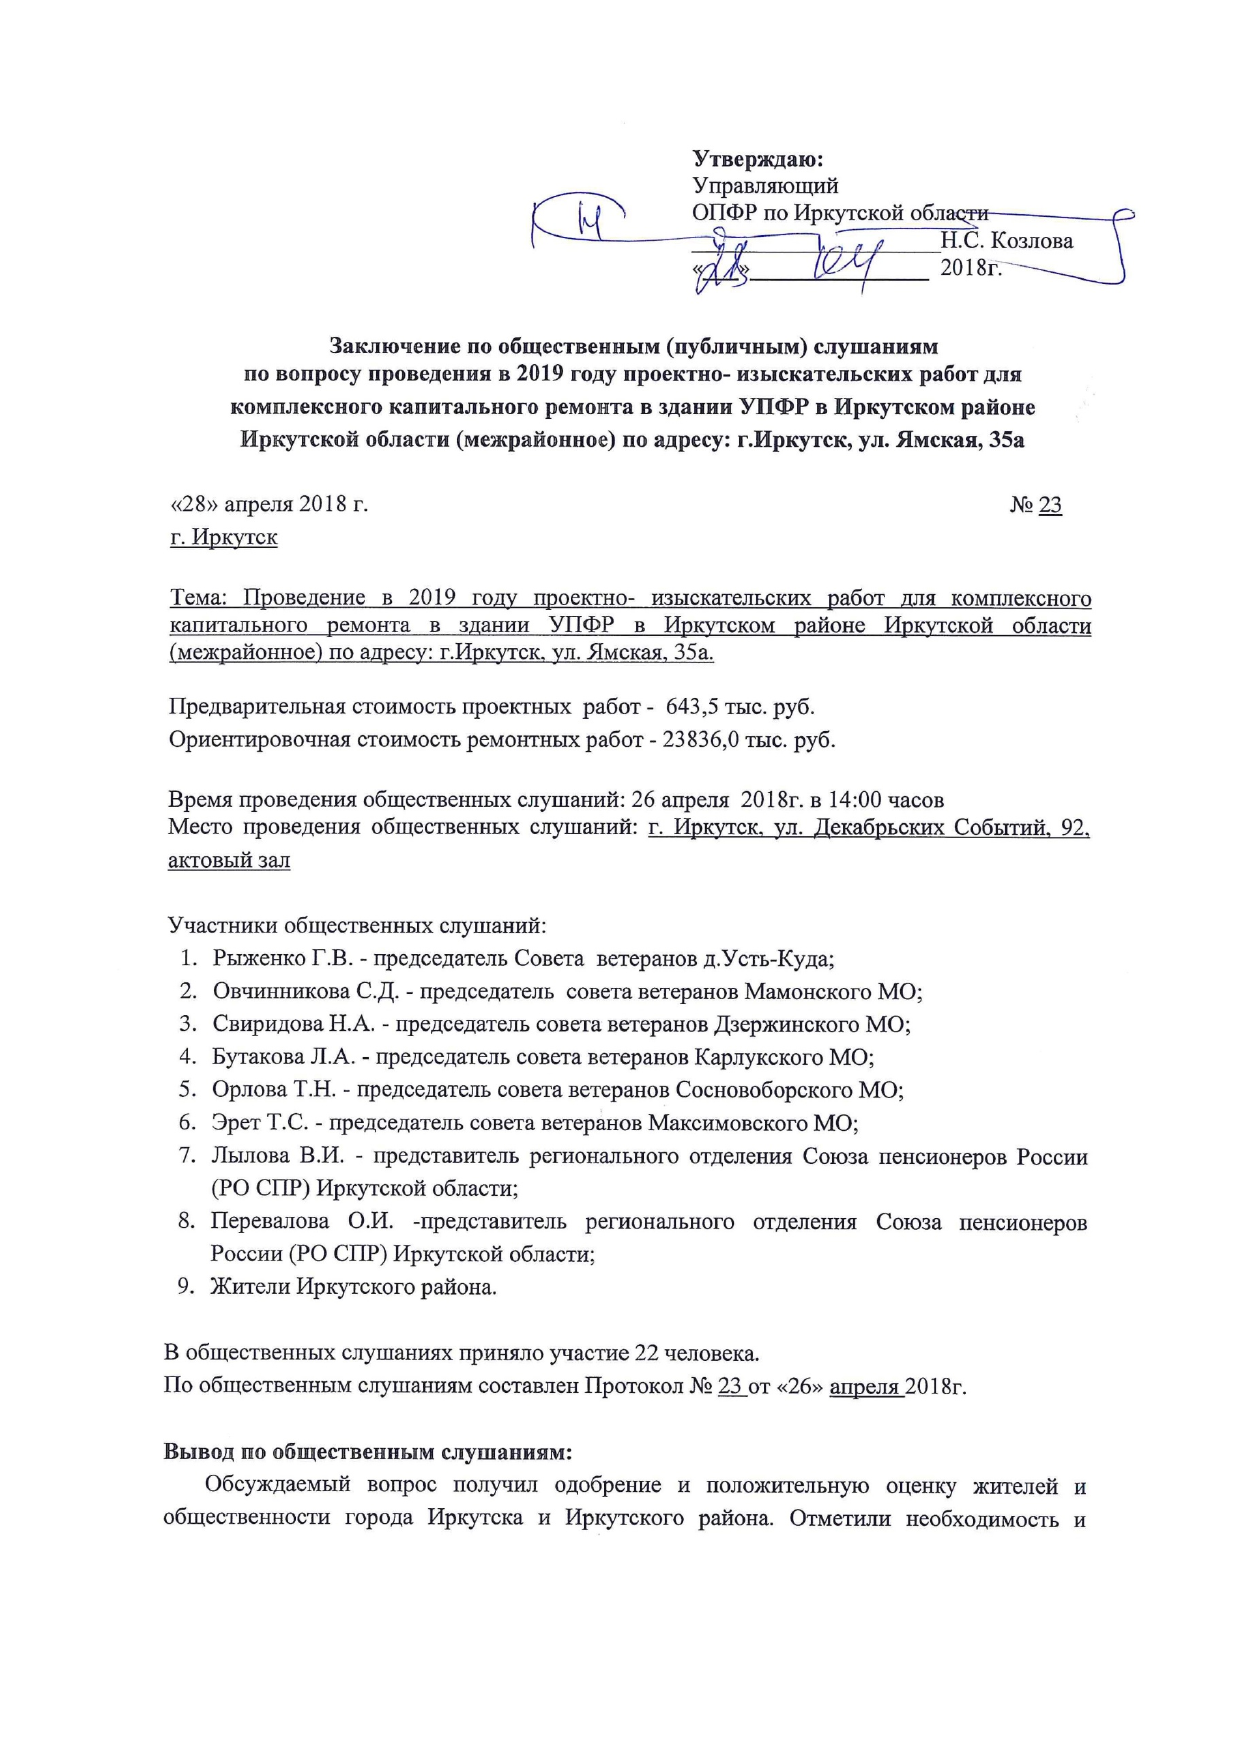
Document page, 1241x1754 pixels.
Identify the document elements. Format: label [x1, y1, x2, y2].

picture [75, 75, 1166, 1617]
